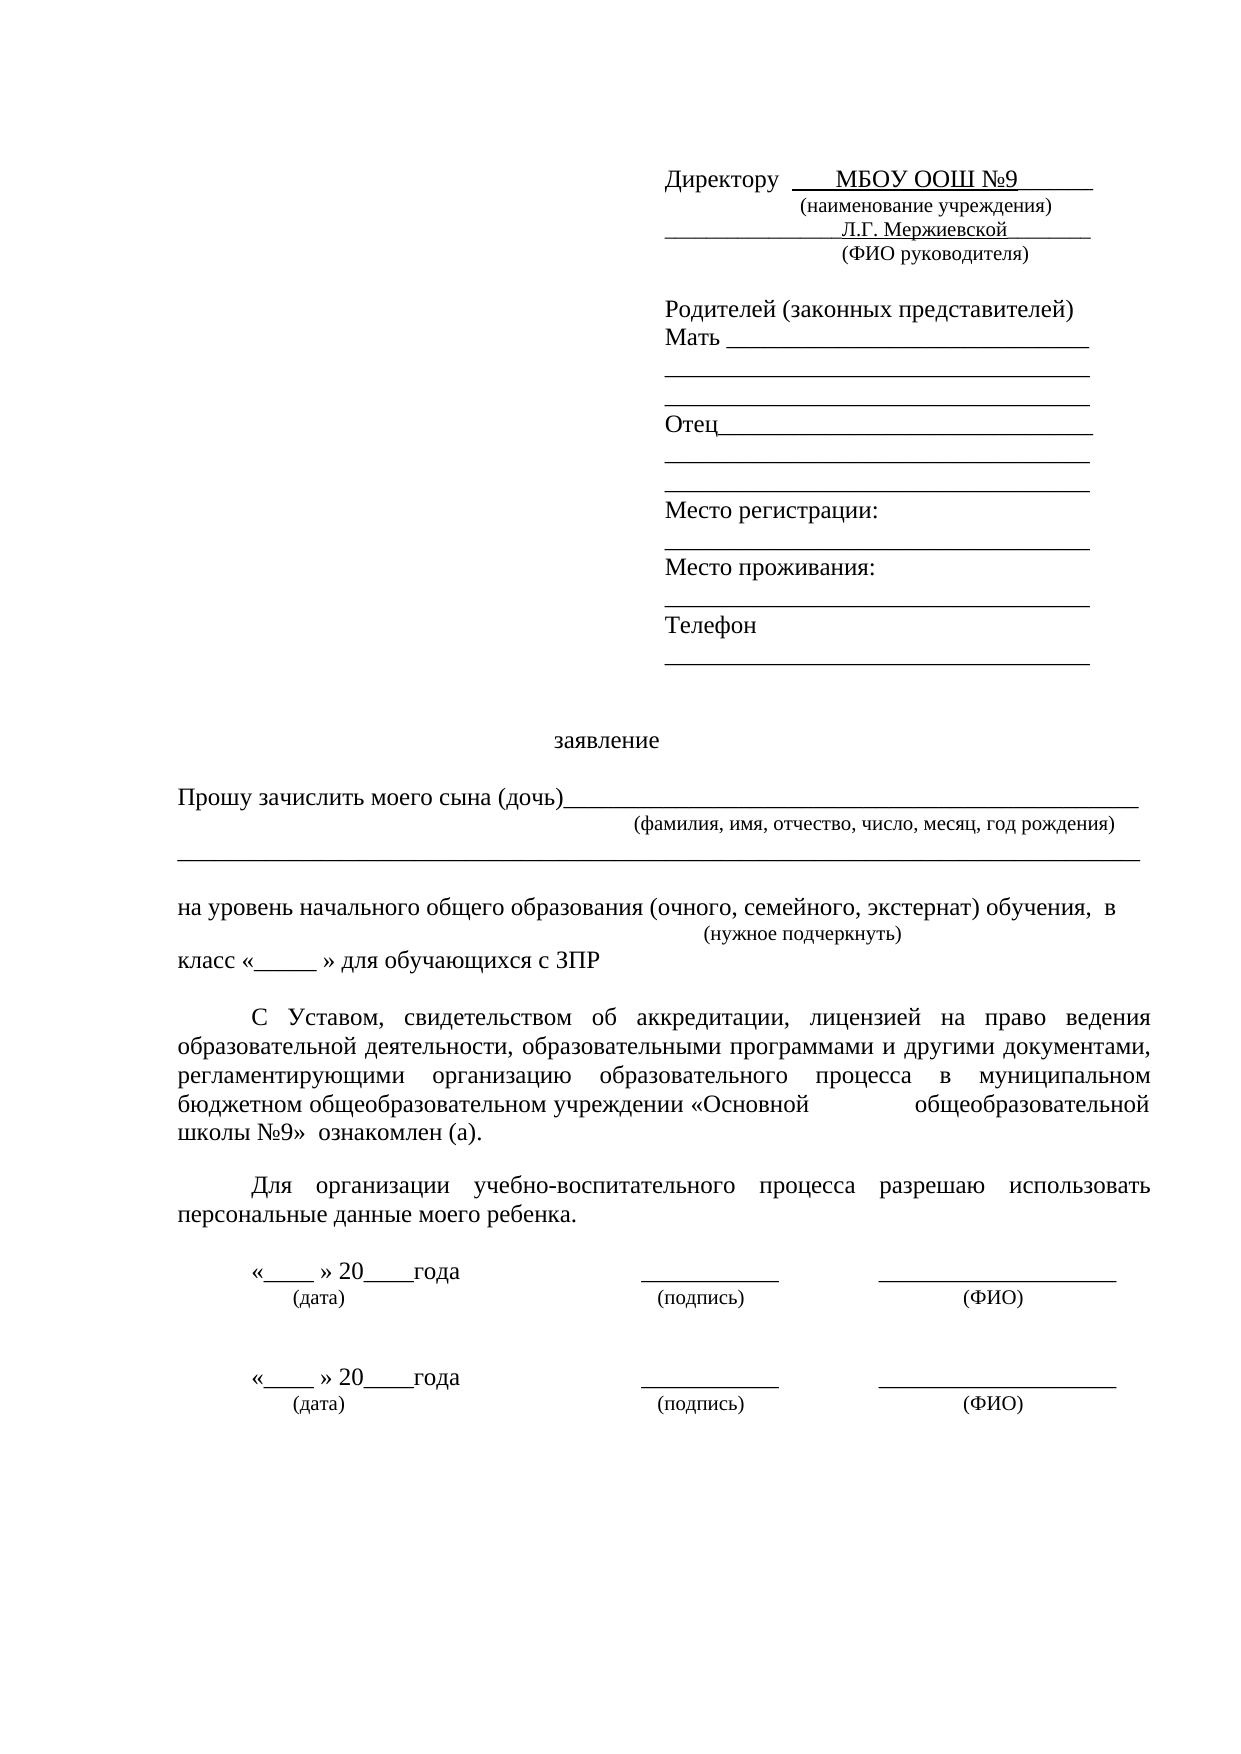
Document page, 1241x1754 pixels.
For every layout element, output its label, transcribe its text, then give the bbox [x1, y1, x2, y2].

text __________________________________ [177, 524, 1152, 552]
text (наименование учреждения) [177, 193, 1152, 217]
text (фамилия, имя, отчество, число, месяц, год рождения) [177, 811, 1152, 835]
text Отец______________________________ [177, 409, 1152, 437]
text заявление [177, 725, 1152, 754]
text Место регистрации: [177, 495, 1152, 524]
text __________________________________ [177, 581, 1152, 610]
text _________________Л.Г. Мержиевской________ [177, 217, 1152, 241]
text __________________________________ [177, 466, 1152, 495]
text Место проживания: [177, 552, 1152, 581]
text __________________________________ [177, 437, 1152, 466]
text (ФИО руководителя) [177, 241, 1152, 265]
text (дата) (подпись) (ФИО) [177, 1285, 1152, 1309]
text Прошу зачислить моего сына (дочь)______________________________________________ [177, 782, 1152, 811]
text __________________________________ [177, 380, 1152, 409]
text __________________________________ [177, 639, 1152, 667]
text С Уставом, свидетельством об аккредитации, лицензией на право ведения образовательной деятельности, образовательными программами и другими документами, регламентирующими организацию образовательного процесса в муниципальном бюджетном общеобразовательном учреждении «Основной общеобразовательной школы №9» ознакомлен (а). [177, 1002, 1152, 1146]
text __________________________________ [177, 351, 1152, 380]
text Мать _____________________________ [177, 322, 1152, 351]
text Родителей (законных представителей) [177, 294, 1152, 322]
text «____ » 20____года ___________ ___________________ [177, 1256, 1152, 1285]
text (нужное подчеркнуть) [177, 921, 1152, 945]
text класс «_____ » для обучающихся с ЗПР [177, 945, 1152, 974]
text Для организации учебно-воспитательного процесса разрешаю использовать персональные данные моего ребенка. [177, 1170, 1152, 1228]
text _____________________________________________________________________________ [177, 835, 1152, 864]
text Телефон [177, 610, 1152, 639]
text на уровень начального общего образования (очного, семейного, экстернат) обучения, в [177, 892, 1152, 921]
text Директору МБОУ ООШ №9______ [177, 164, 1152, 193]
text (дата) (подпись) (ФИО) [177, 1391, 1152, 1415]
text «____ » 20____года ___________ ___________________ [177, 1362, 1152, 1391]
